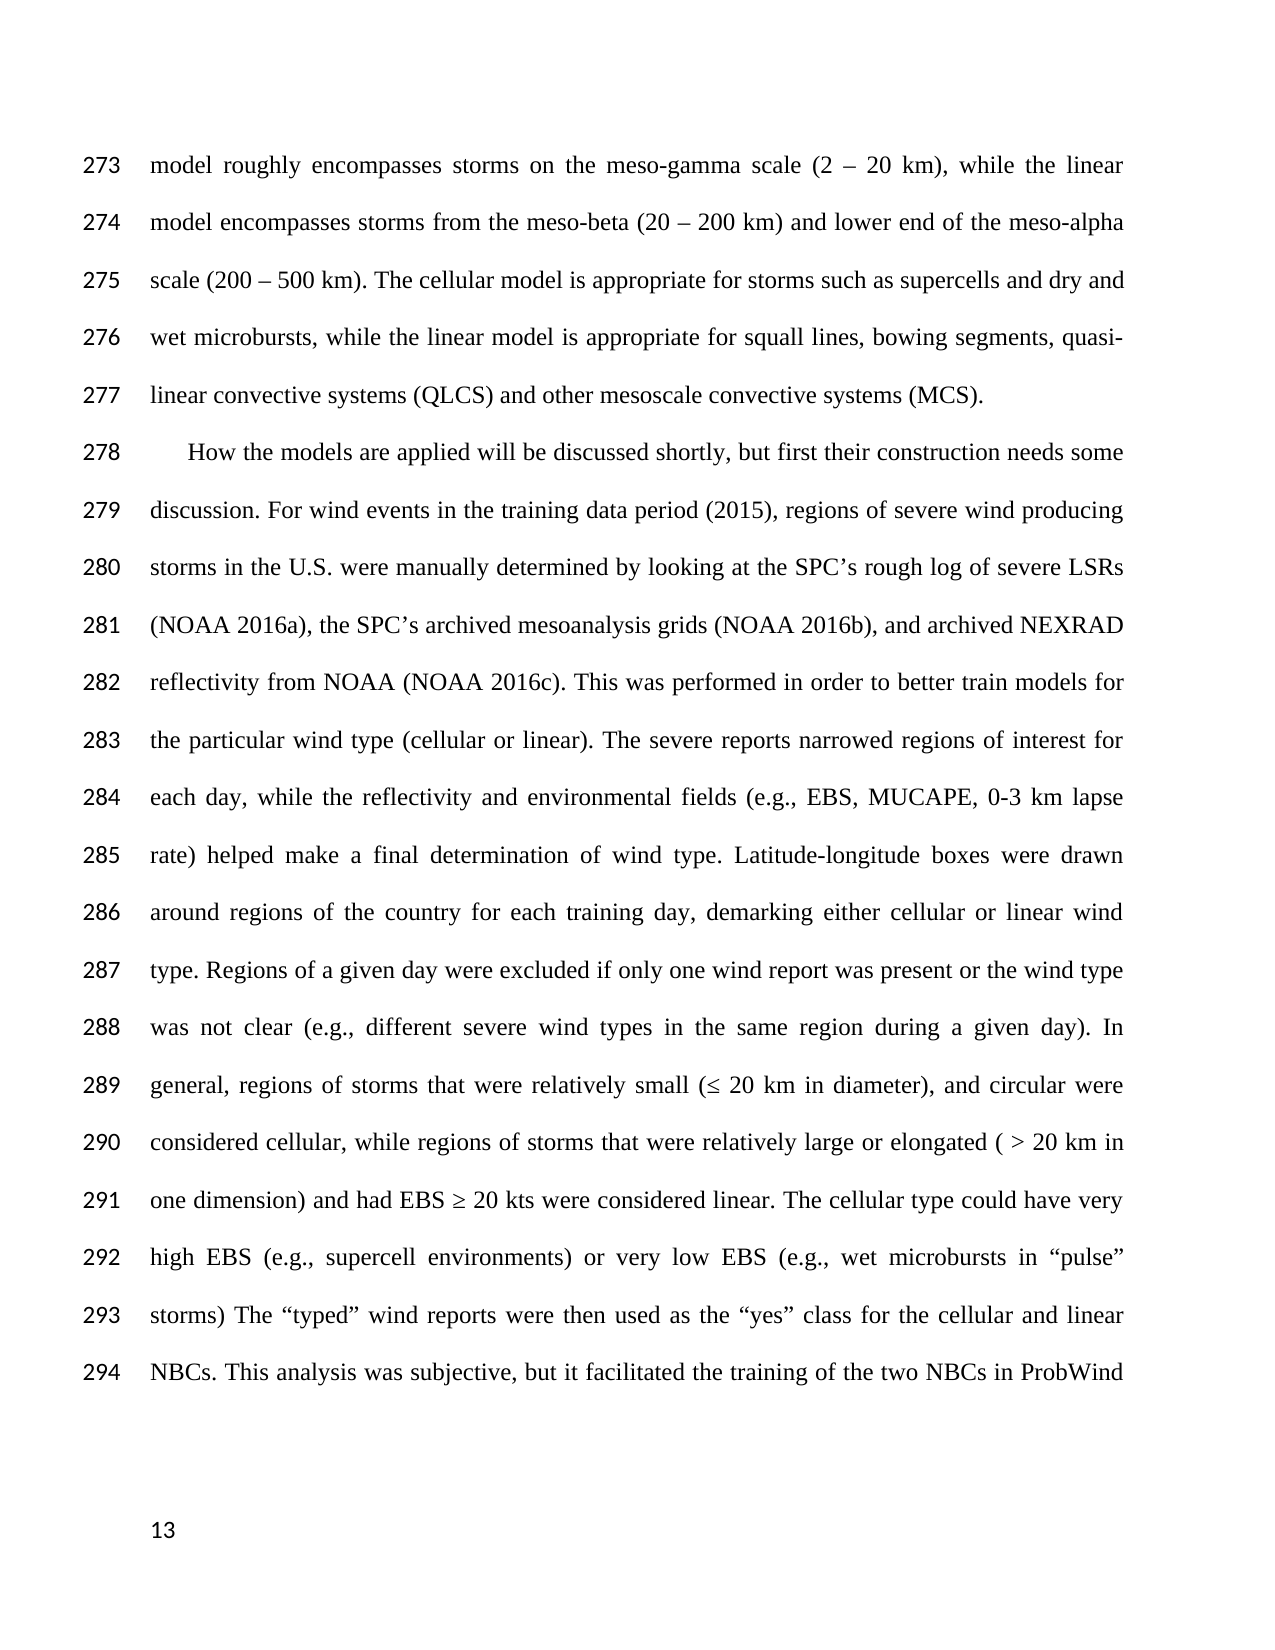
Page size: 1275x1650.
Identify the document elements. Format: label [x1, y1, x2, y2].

text [150, 150, 1125, 409]
text [150, 437, 1125, 1386]
